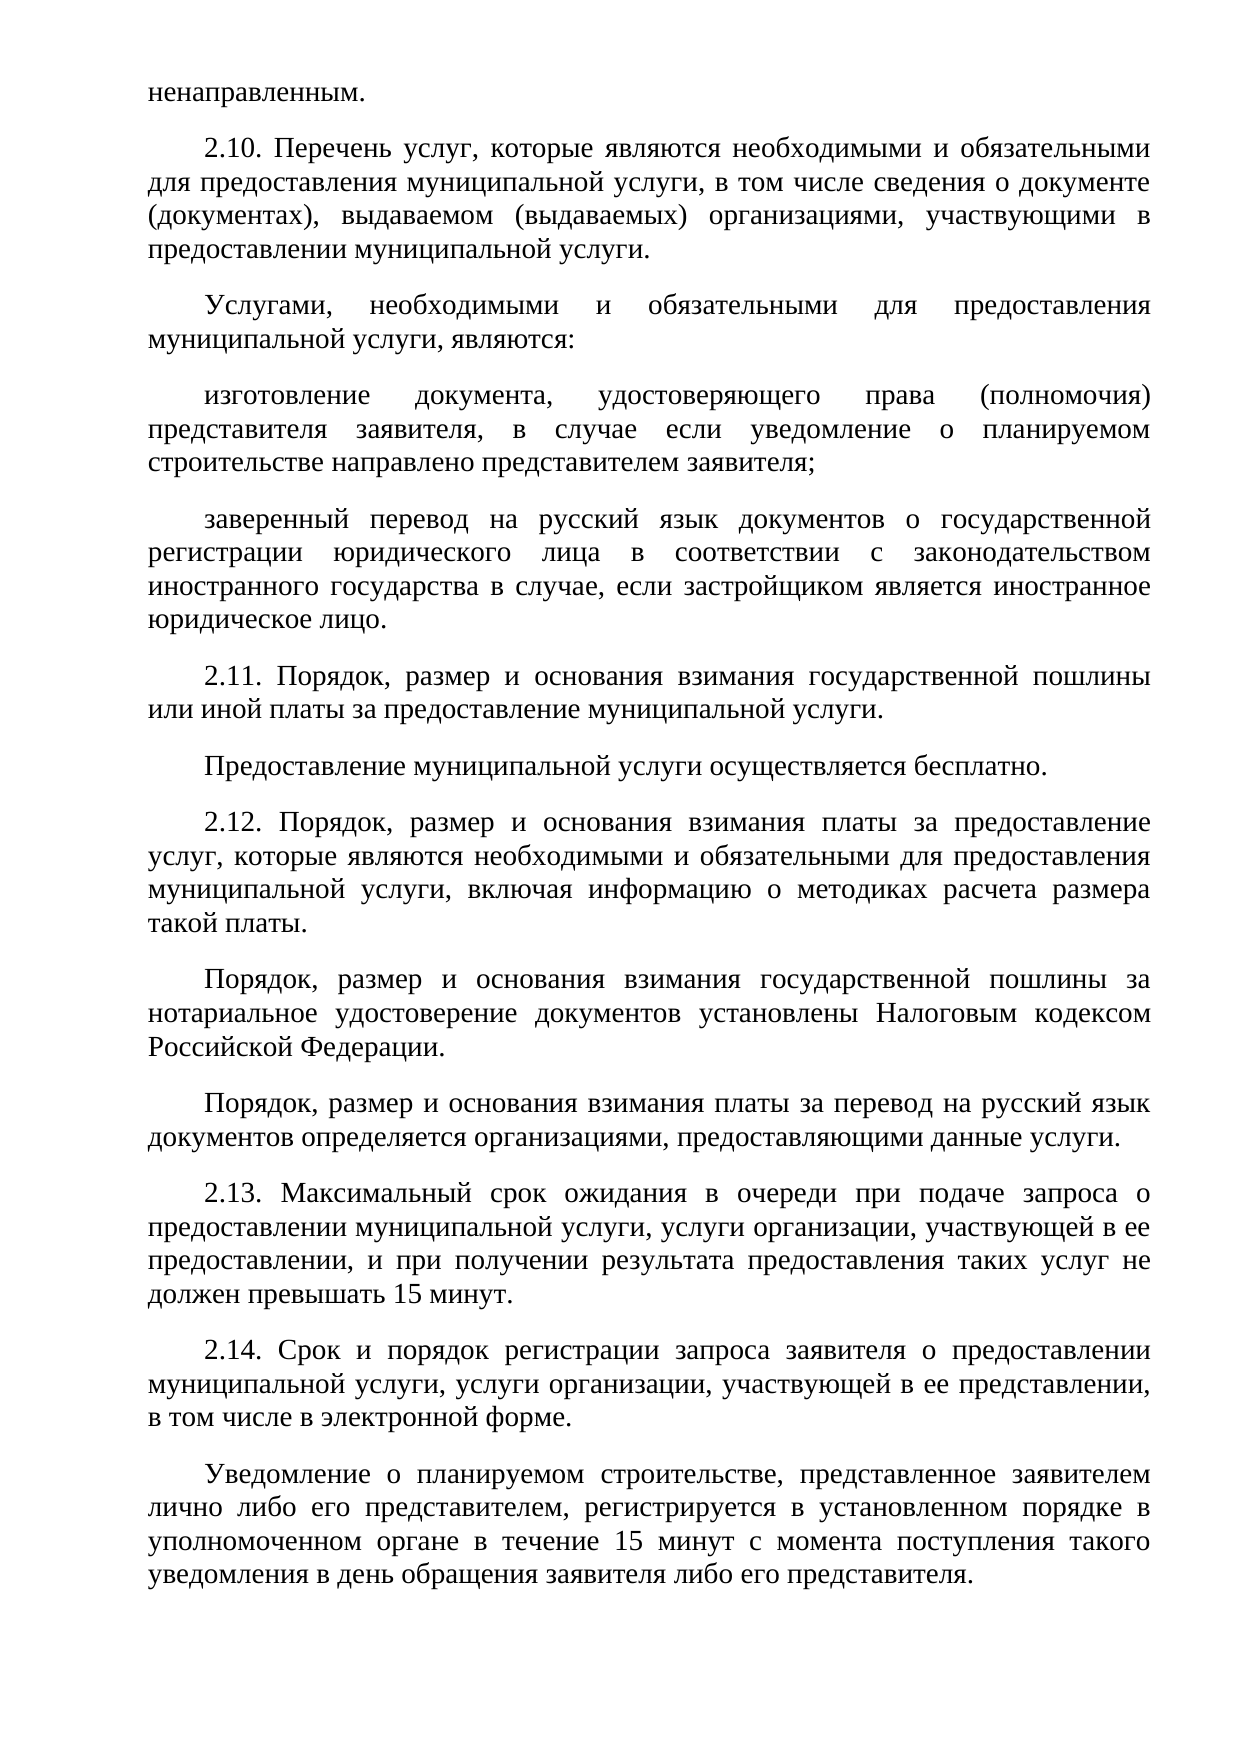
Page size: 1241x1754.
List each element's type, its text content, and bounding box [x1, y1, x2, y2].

text Порядок, размер и основания взимания государственной пошлины за нотариальное удостоверение документов установлены Налоговым кодексом Российской Федерации. [148, 962, 1152, 1062]
text заверенный перевод на русский язык документов о государственной регистрации юридического лица в соответствии с законодательством иностранного государства в случае, если застройщиком является иностранное юридическое лицо. [148, 501, 1152, 635]
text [148, 74, 1152, 107]
text изготовление документа, удостоверяющего права (полномочия) представителя заявителя, в случае если уведомление о планируемом строительстве направлено представителем заявителя; [148, 377, 1152, 478]
text Предоставление муниципальной услуги осуществляется бесплатно. [148, 748, 1152, 782]
text 2.13. Максимальный срок ожидания в очереди при подаче запроса о предоставлении муниципальной услуги, услуги организации, участвующей в ее предоставлении, и при получении результата предоставления таких услуг не должен превышать 15 минут. [148, 1175, 1152, 1309]
text 2.12. Порядок, размер и основания взимания платы за предоставление услуг, которые являются необходимыми и обязательными для предоставления муниципальной услуги, включая информацию о методиках расчета размера такой платы. [148, 804, 1152, 939]
text 2.11. Порядок, размер и основания взимания государственной пошлины или иной платы за предоставление муниципальной услуги. [148, 658, 1152, 725]
text Порядок, размер и основания взимания платы за перевод на русский язык документов определяется организациями, предоставляющими данные услуги. [148, 1085, 1152, 1152]
text Уведомление о планируемом строительстве, представленное заявителем лично либо его представителем, регистрируется в установленном порядке в уполномоченном органе в течение 15 минут с момента поступления такого уведомления в день обращения заявителя либо его представителя. [148, 1456, 1152, 1590]
text Услугами, необходимыми и обязательными для предоставления муниципальной услуги, являются: [148, 287, 1152, 354]
text 2.14. Срок и порядок регистрации запроса заявителя о предоставлении муниципальной услуги, услуги организации, участвующей в ее представлении, в том числе в электронной форме. [148, 1332, 1152, 1433]
text 2.10. Перечень услуг, которые являются необходимыми и обязательными для предоставления муниципальной услуги, в том числе сведения о документе (документах), выдаваемом (выдаваемых) организациями, участвующими в предоставлении муниципальной услуги. [148, 130, 1152, 264]
